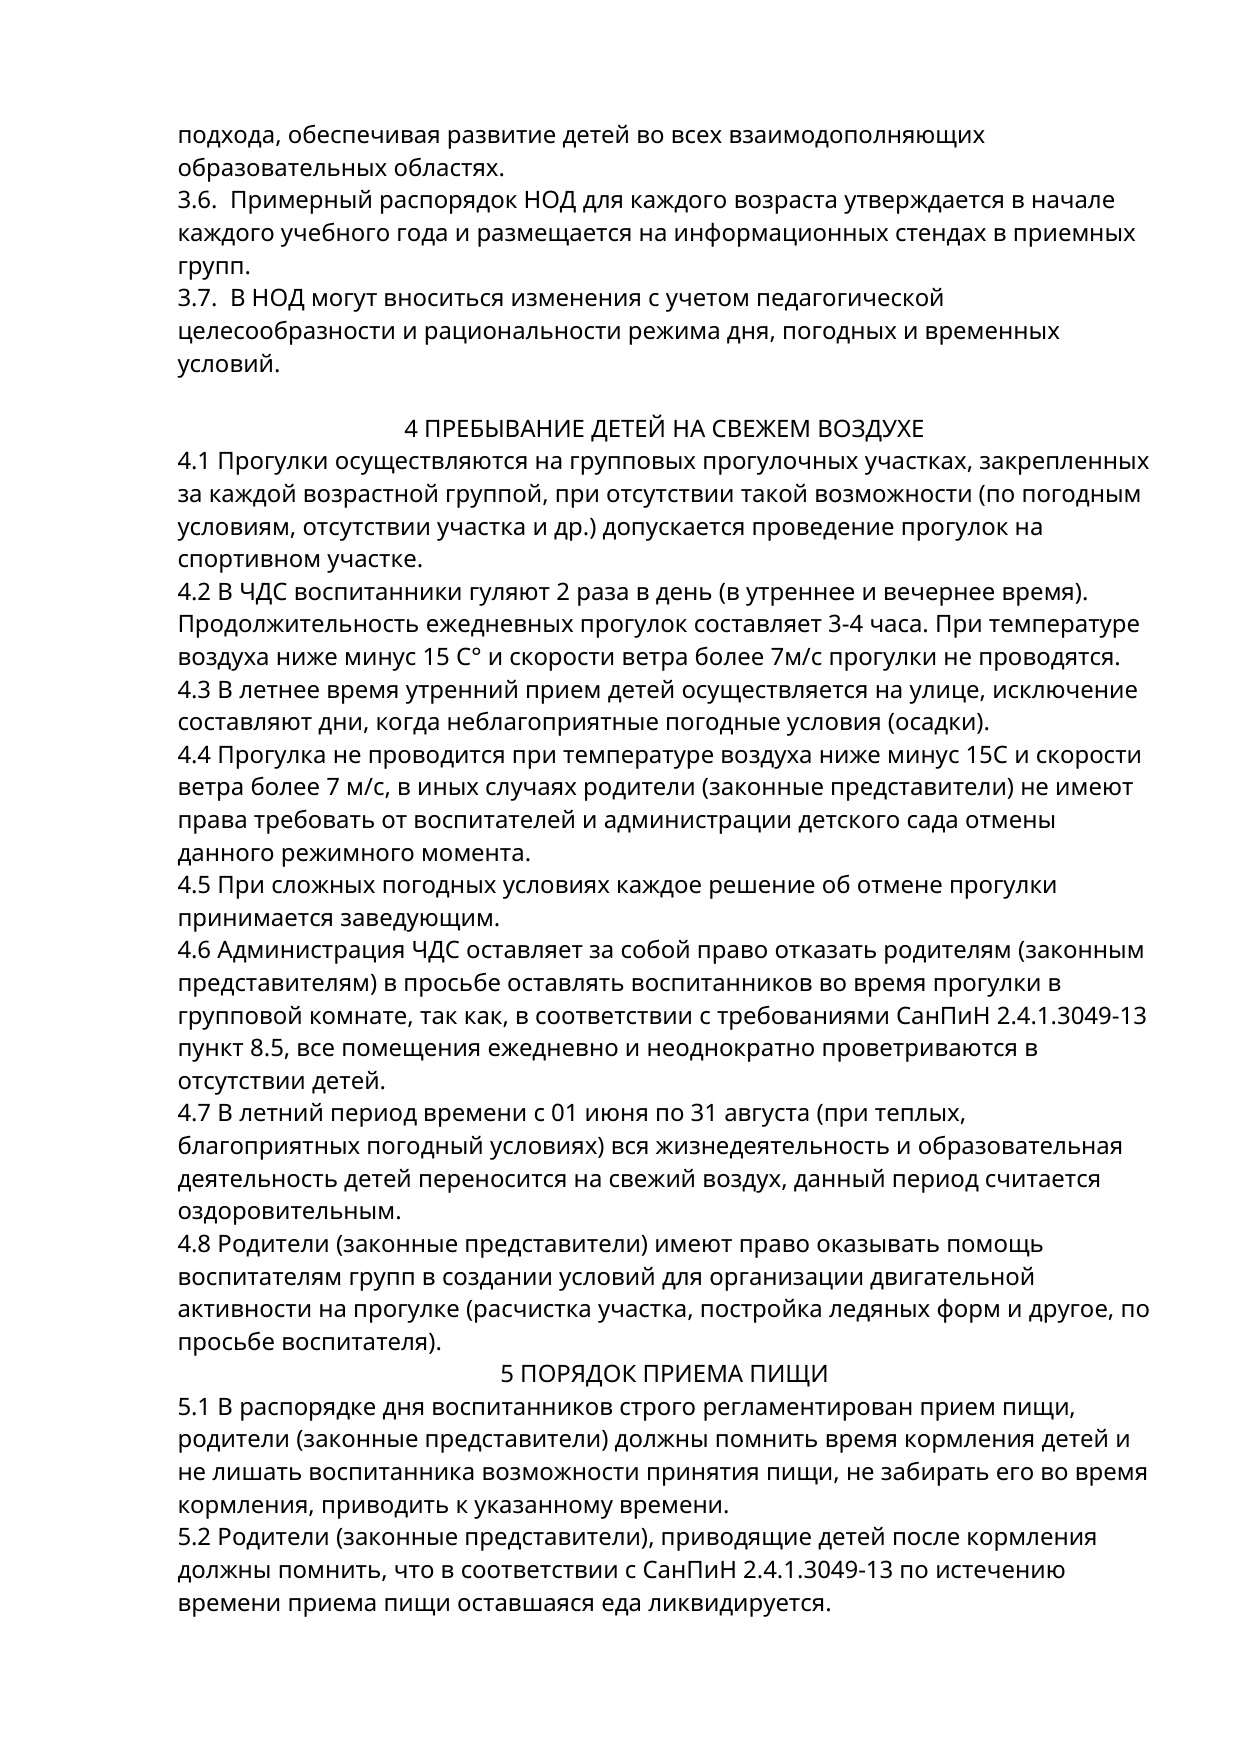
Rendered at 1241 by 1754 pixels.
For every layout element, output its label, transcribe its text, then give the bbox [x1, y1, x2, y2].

text 4 ПРЕБЫВАНИЕ ДЕТЕЙ НА СВЕЖЕМ ВОЗДУХЕ [177, 412, 1152, 444]
text 4.6 Администрация ЧДС оставляет за собой право отказать родителям (законным представителям) в просьбе оставлять воспитанников во время прогулки в групповой комнате, так как, в соответствии с требованиями СанПиН 2.4.1.3049-13 пункт 8.5, все помещения ежедневно и неоднократно проветриваются в отсутствии детей. [177, 933, 1152, 1096]
text 5.1 В распорядке дня воспитанников строго регламентирован прием пищи, родители (законные представители) должны помнить время кормления детей и не лишать воспитанника возможности принятия пищи, не забирать его во время кормления, приводить к указанному времени. [177, 1390, 1152, 1520]
text 4.7 В летний период времени с 01 июня по 31 августа (при теплых, благоприятных погодный условиях) вся жизнедеятельность и образовательная деятельность детей переносится на свежий воздух, данный период считается оздоровительным. [177, 1096, 1152, 1227]
text 5.2 Родители (законные представители), приводящие детей после кормления должны помнить, что в соответствии с СанПиН 2.4.1.3049-13 по истечению времени приема пищи оставшаяся еда ликвидируется. [177, 1520, 1152, 1618]
text 4.8 Родители (законные представители) имеют право оказывать помощь воспитателям групп в создании условий для организации двигательной активности на прогулке (расчистка участка, постройка ледяных форм и другое, по просьбе воспитателя). [177, 1227, 1152, 1357]
text 3.7. В НОД могут вноситься изменения с учетом педагогической целесообразности и рациональности режима дня, погодных и временных условий. [177, 281, 1152, 379]
text 4.1 Прогулки осуществляются на групповых прогулочных участках, закрепленных за каждой возрастной группой, при отсутствии такой возможности (по погодным условиям, отсутствии участка и др.) допускается проведение прогулок на спортивном участке. [177, 444, 1152, 574]
text 5 ПОРЯДОК ПРИЕМА ПИЩИ [177, 1357, 1152, 1390]
text 3.6. Примерный распорядок НОД для каждого возраста утверждается в начале каждого учебного года и размещается на информационных стендах в приемных групп. [177, 183, 1152, 281]
text 4.3 В летнее время утренний прием детей осуществляется на улице, исключение составляют дни, когда неблагоприятные погодные условия (осадки). [177, 672, 1152, 738]
text 4.4 Прогулка не проводится при температуре воздуха ниже минус 15С и скорости ветра более 7 м/с, в иных случаях родители (законные представители) не имеют права требовать от воспитателей и администрации детского сада отмены данного режимного момента. [177, 738, 1152, 868]
text 4.2 В ЧДС воспитанники гуляют 2 раза в день (в утреннее и вечернее время). Продолжительность ежедневных прогулок составляет 3-4 часа. При температуре воздуха ниже минус 15 С° и скорости ветра более 7м/с прогулки не проводятся. [177, 574, 1152, 672]
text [177, 118, 1152, 183]
text 4.5 При сложных погодных условиях каждое решение об отмене прогулки принимается заведующим. [177, 868, 1152, 933]
